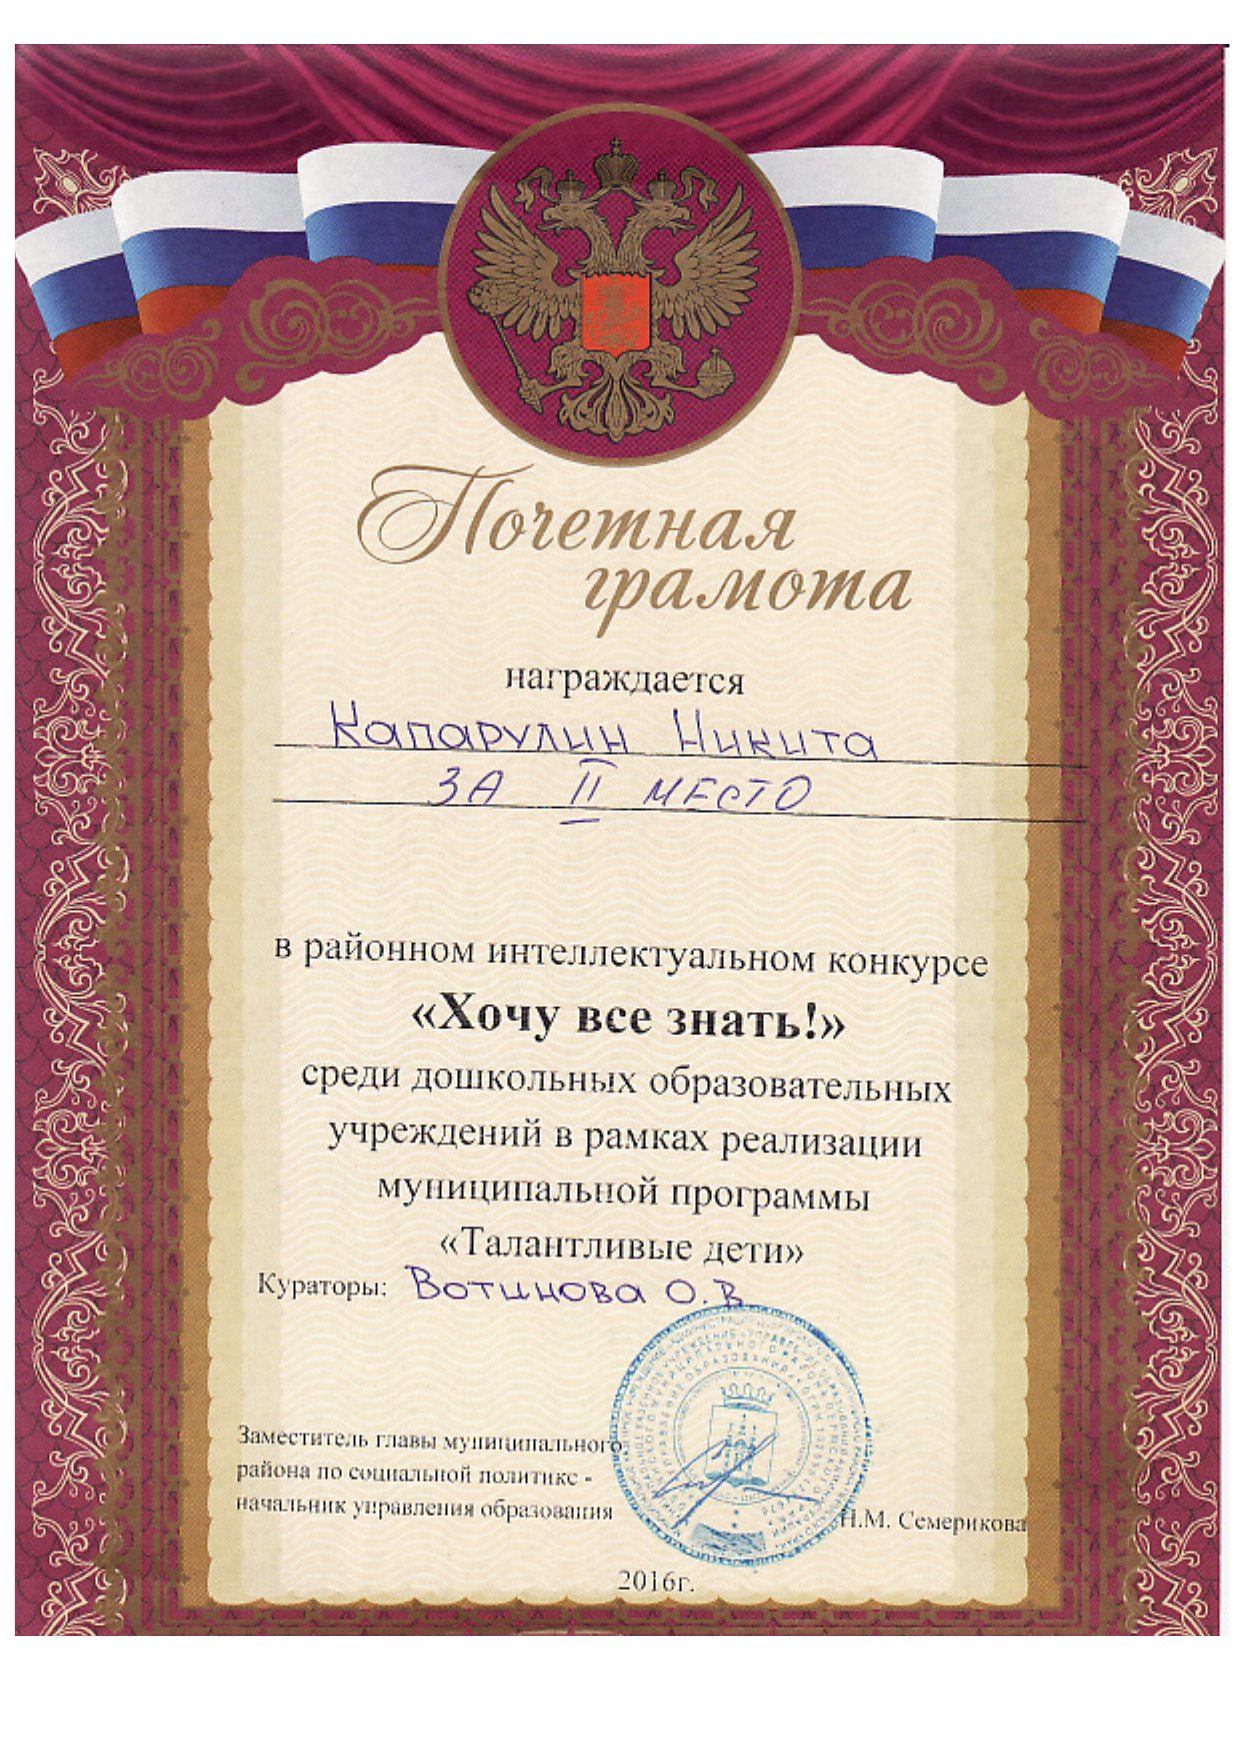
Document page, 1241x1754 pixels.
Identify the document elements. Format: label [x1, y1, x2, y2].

picture [14, 44, 1230, 1636]
